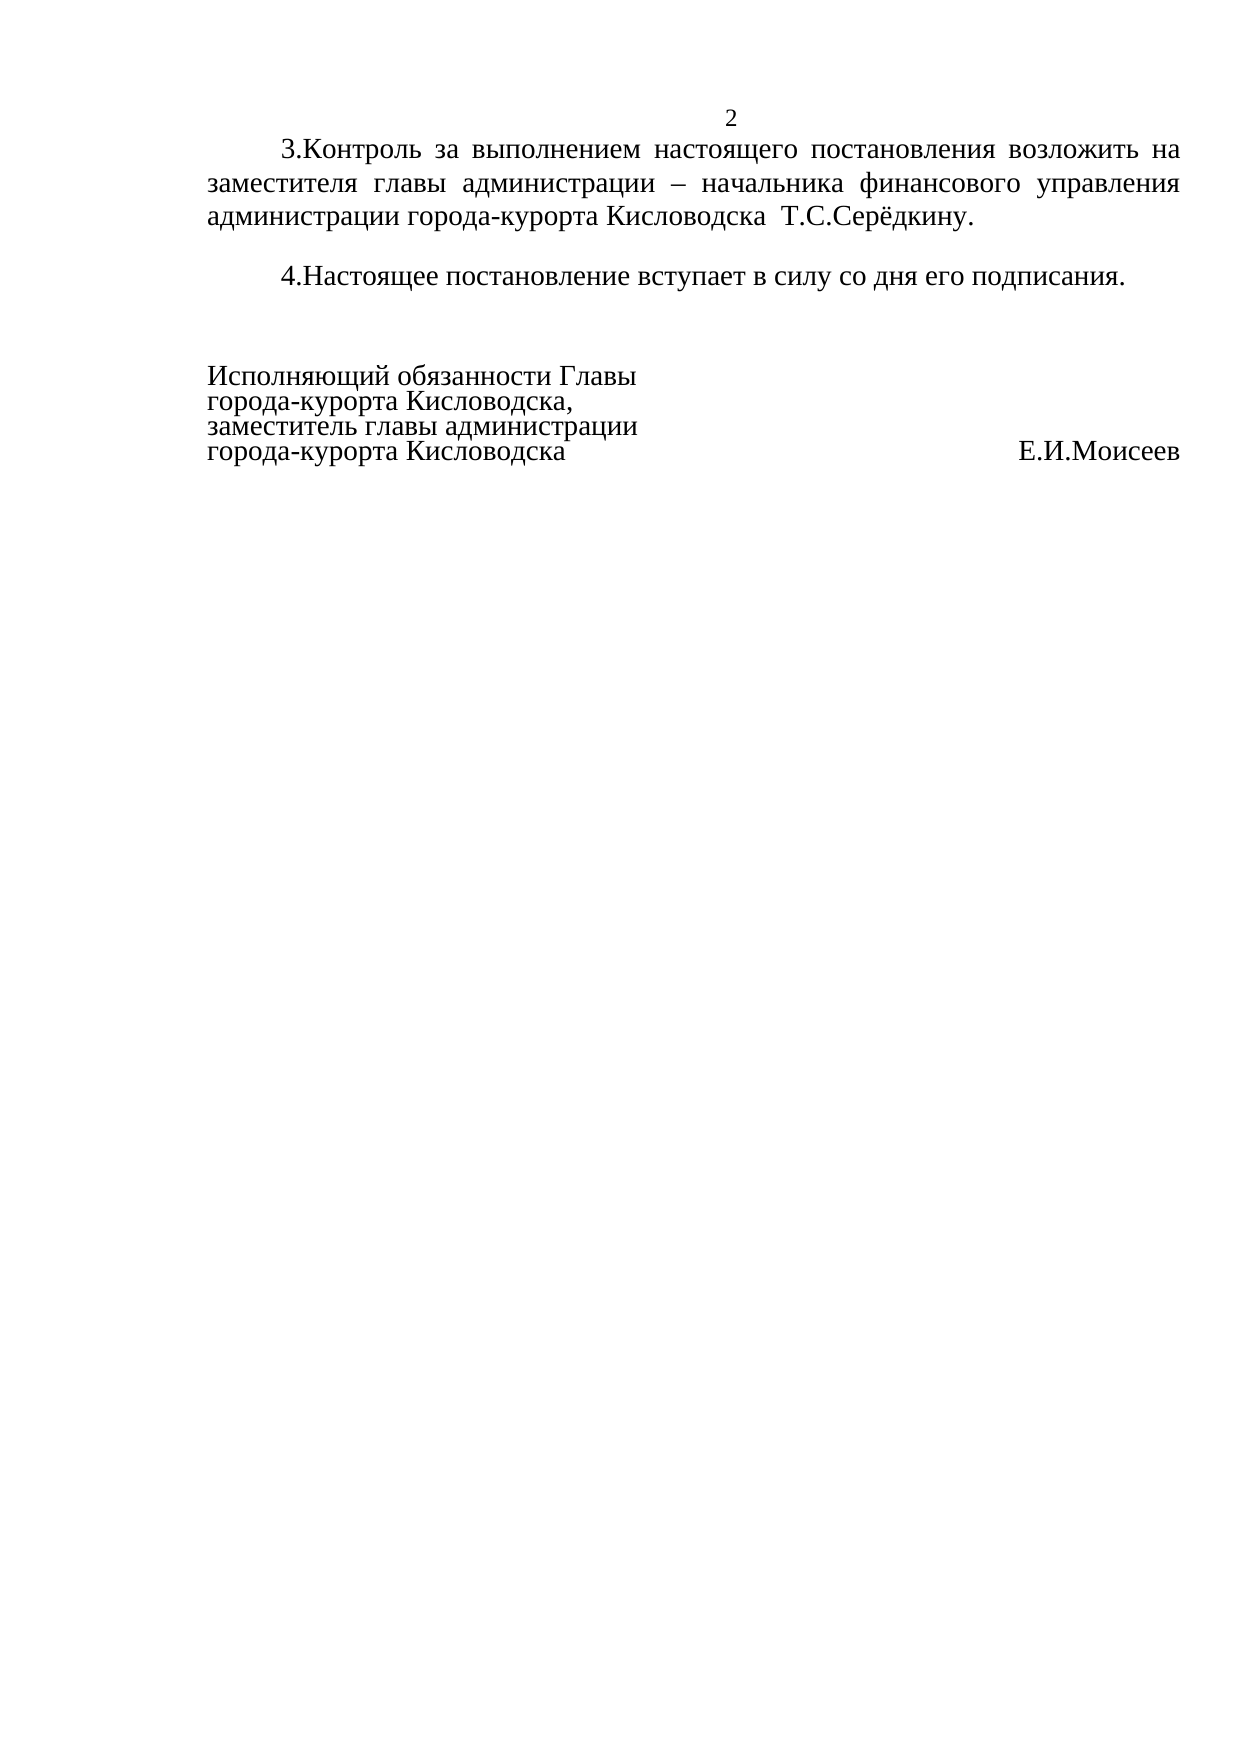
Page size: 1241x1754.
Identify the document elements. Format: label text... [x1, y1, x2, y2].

text города-курорта Кисловодска, [207, 391, 1181, 416]
text заместитель главы администрации [207, 416, 1181, 441]
text 2 [207, 103, 1181, 131]
text 4.Настоящее постановление вступает в силу со дня его подписания. [207, 266, 1181, 291]
text 3.Контроль за выполнением настоящего постановления возложить на заместителя главы администрации – начальника финансового управления администрации города-курорта Кисловодска Т.С.Серёдкину. [207, 131, 1181, 232]
text Исполняющий обязанности Главы [207, 366, 1181, 391]
text города-курорта Кисловодска Е.И.Моисеев [207, 441, 1181, 491]
